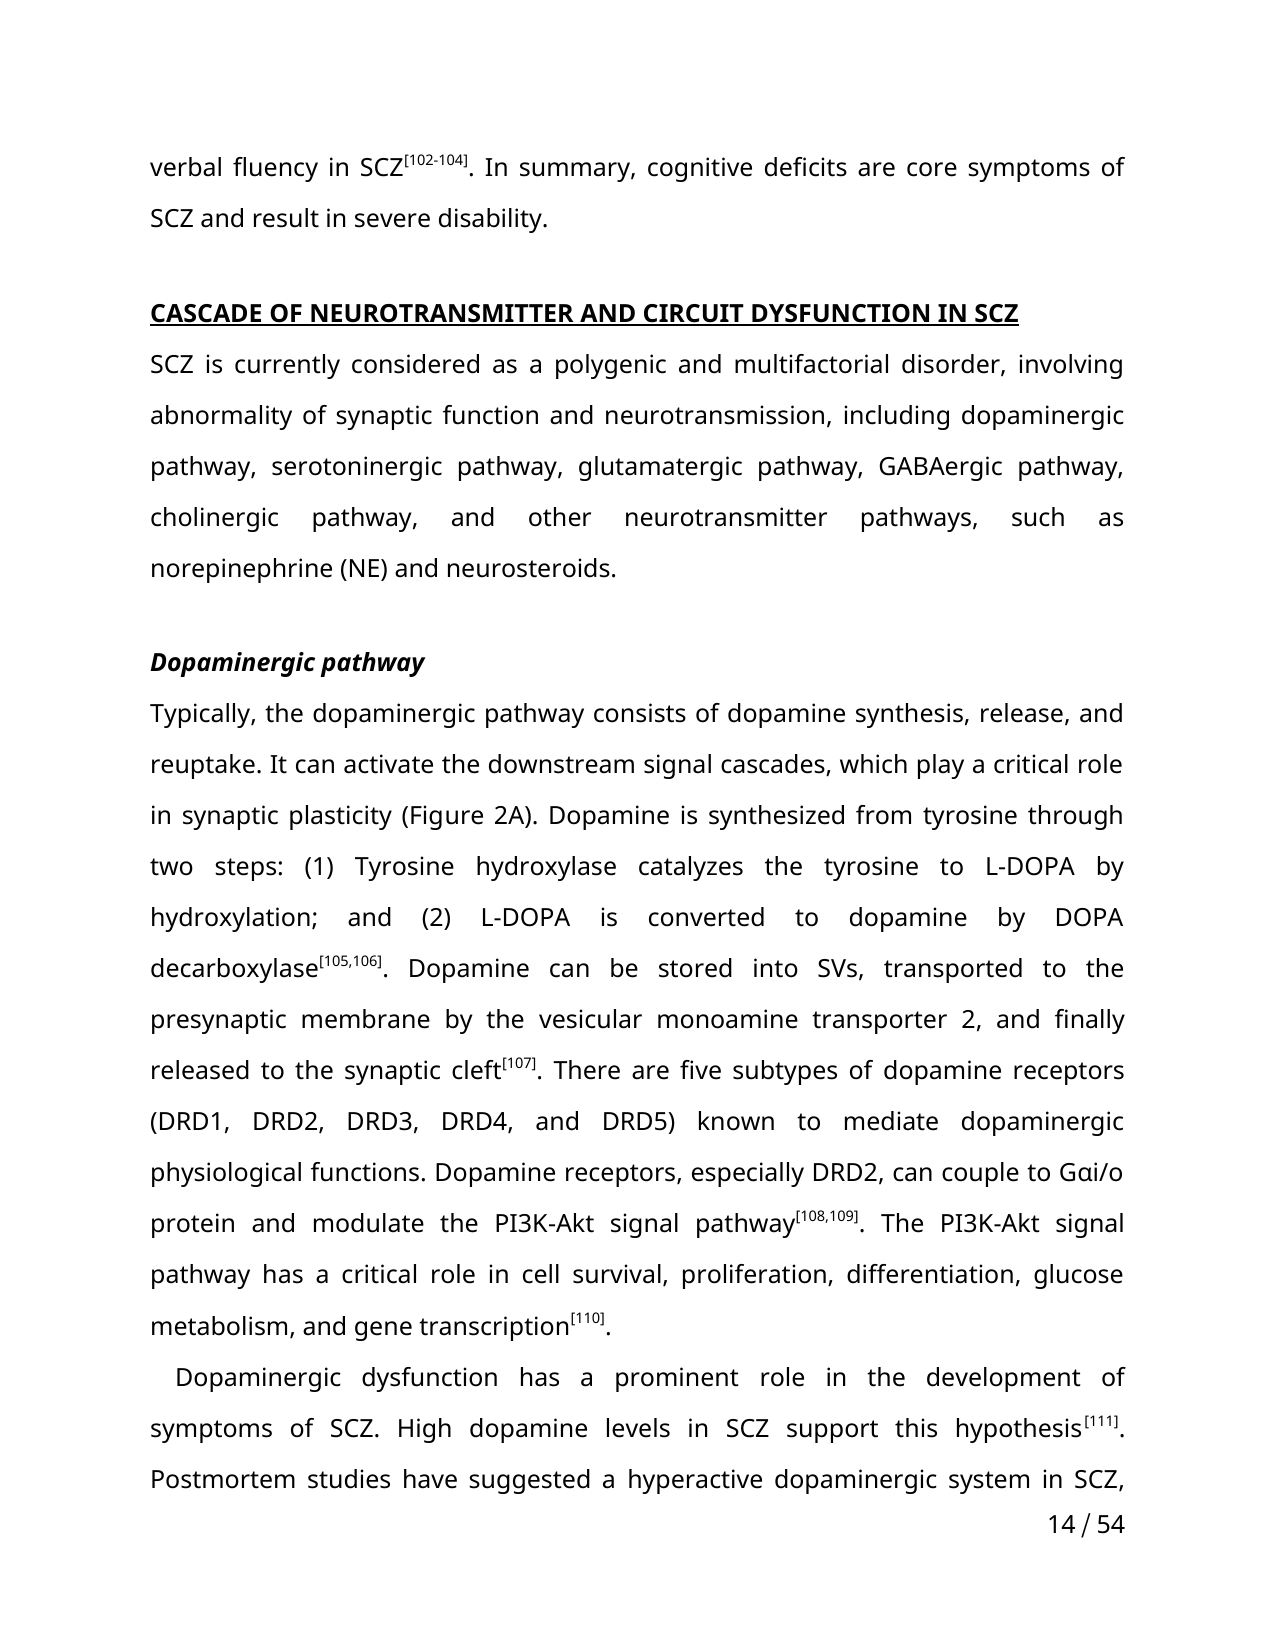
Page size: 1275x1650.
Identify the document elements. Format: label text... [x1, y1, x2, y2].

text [150, 150, 1125, 235]
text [150, 1359, 1125, 1495]
text Dopaminergic pathway [150, 644, 1125, 679]
text SCZ is currently considered as a polygenic and multifactorial disorder, involving abnormality of synaptic function and neurotransmission, including dopaminergic pathway, serotoninergic pathway, glutamatergic pathway, GABAergic pathway, cholinergic pathway, and other neurotransmitter pathways, such as norepinephrine (NE) and neurosteroids. [150, 346, 1125, 584]
text Typically, the dopaminergic pathway consists of dopamine synthesis, release, and reuptake. It can activate the downstream signal cascades, which play a critical role in synaptic plasticity (Figure 2A). Dopamine is synthesized from tyrosine through two steps: (1) Tyrosine hydroxylase catalyzes the tyrosine to L-DOPA by hydroxylation; and (2) L-DOPA is converted to dopamine by DOPA decarboxylase[105,106]. Dopamine can be stored into SVs, transported to the presynaptic membrane by the vesicular monoamine transporter 2, and finally released to the synaptic cleft[107]. There are five subtypes of dopamine receptors (DRD1, DRD2, DRD3, DRD4, and DRD5) known to mediate dopaminergic physiological functions. Dopamine receptors, especially DRD2, can couple to Gαi/o protein and modulate the PI3K-Akt signal pathway[108,109]. The PI3K-Akt signal pathway has a critical role in cell survival, proliferation, differentiation, glucose metabolism, and gene transcription[110]. [150, 696, 1125, 1342]
text CASCADE OF NEUROTRANSMITTER AND CIRCUIT DYSFUNCTION IN SCZ [150, 295, 1125, 329]
